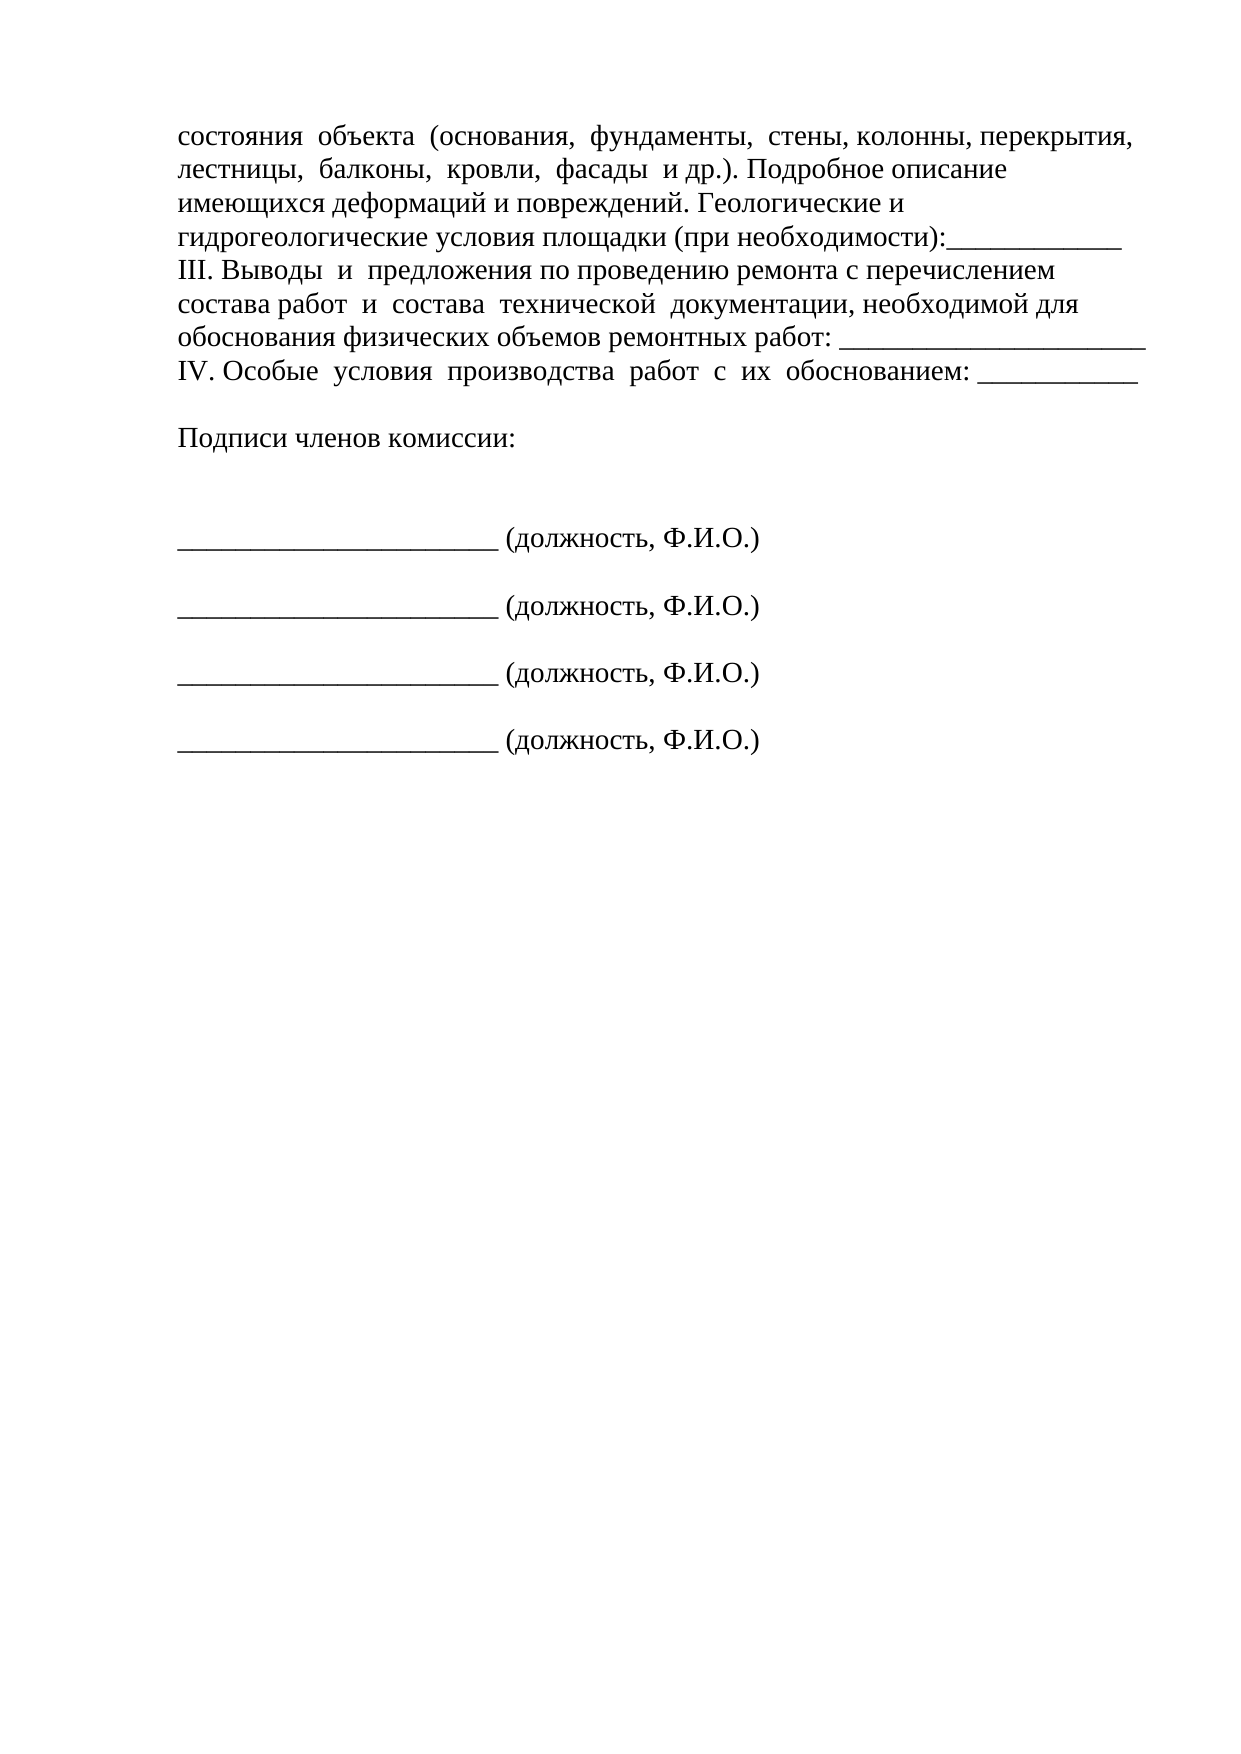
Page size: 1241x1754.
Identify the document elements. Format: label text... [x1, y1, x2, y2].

text III. Выводы и предложения по проведению ремонта с перечислением состава работ и состава технической документации, необходимой для обоснования физических объемов ремонтных работ: _____________________ [177, 252, 1152, 353]
text лестницы, балконы, кровли, фасады и др.). Подробное описание имеющихся деформаций и повреждений. Геологические и гидрогеологические условия площадки (при необходимости):____________ [177, 152, 1152, 252]
text состояния объекта (основания, фундаменты, стены, колонны, перекрытия, [177, 118, 1152, 152]
text IV. Особые условия производства работ с их обоснованием: ___________ [177, 353, 1152, 386]
text Подписи членов комиссии: [177, 420, 1152, 453]
text ______________________ (должность, Ф.И.О.) [177, 487, 1152, 554]
text ______________________ (должность, Ф.И.О.) [177, 722, 1152, 755]
text ______________________ (должность, Ф.И.О.) [177, 588, 1152, 621]
text ______________________ (должность, Ф.И.О.) [177, 655, 1152, 688]
